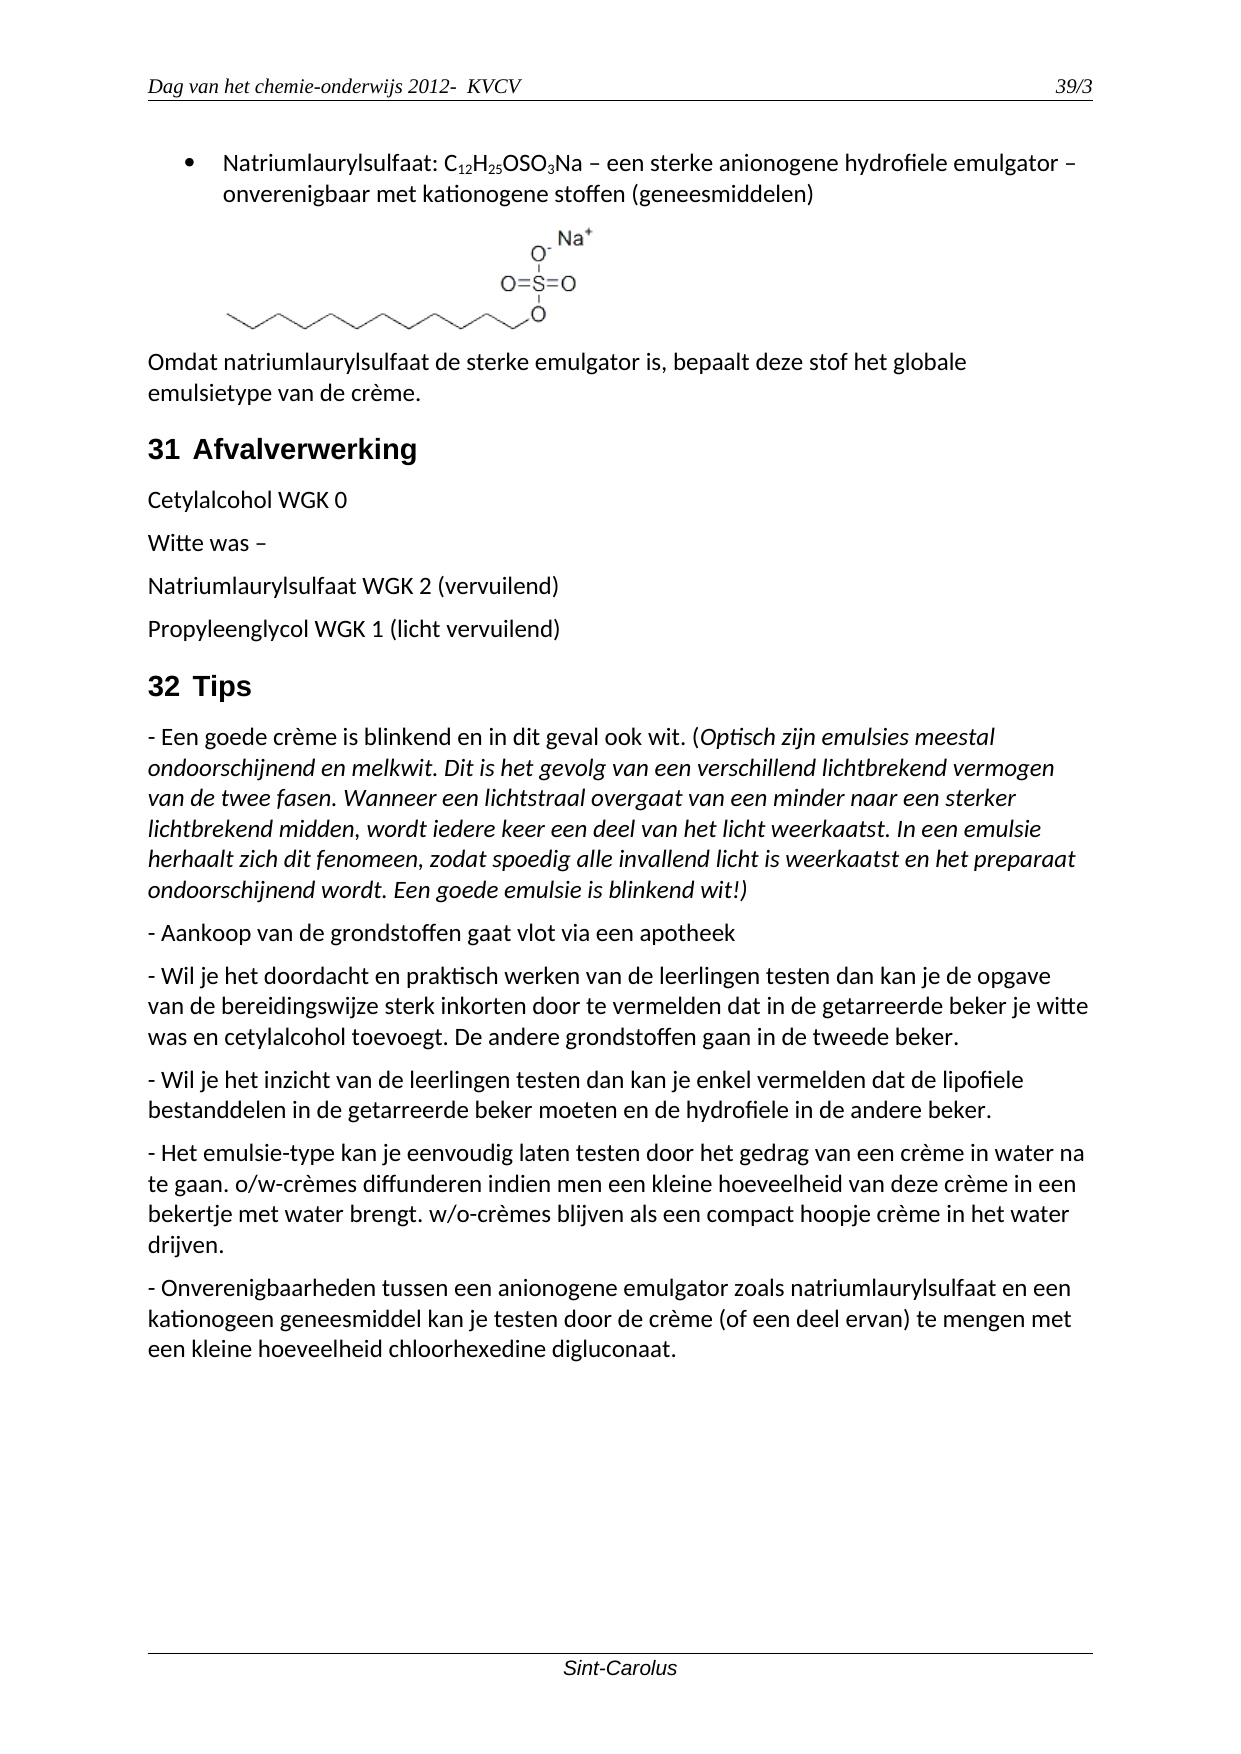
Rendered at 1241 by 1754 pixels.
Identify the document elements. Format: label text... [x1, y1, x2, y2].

text - Aankoop van de grondstoffen gaat vlot via een apotheek [148, 917, 1093, 947]
text - Onverenigbaarheden tussen een anionogene emulgator zoals natriumlaurylsulfaat en een kationogeen geneesmiddel kan je testen door de crème (of een deel ervan) te mengen met een kleine hoeveelheid chloorhexedine digluconaat. [148, 1272, 1093, 1364]
subtitle Tips [148, 669, 1093, 703]
text Propyleenglycol WGK 1 (licht vervuilend) [148, 613, 1093, 644]
text Cetylalcohol WGK 0 [148, 484, 1093, 515]
text Witte was – [148, 527, 1093, 558]
text - Een goede crème is blinkend en in dit geval ook wit. (Optisch zijn emulsies meestal ondoorschijnend en melkwit. Dit is het gevolg van een verschillend lichtbrekend vermogen van de twee fasen. Wanneer een lichtstraal overgaat van een minder naar een sterker lichtbrekend midden, wordt iedere keer een deel van het licht weerkaatst. In een emulsie herhaalt zich dit fenomeen, zodat spoedig alle invallend licht is weerkaatst en het preparaat ondoorschijnend wordt. Een goede emulsie is blinkend wit!) [148, 721, 1093, 904]
text - Het emulsie-type kan je eenvoudig laten testen door het gedrag van een crème in water na te gaan. o/w-crèmes diffunderen indien men een kleine hoeveelheid van deze crème in een bekertje met water brengt. w/o-crèmes blijven als een compact hoopje crème in het water drijven. [148, 1138, 1093, 1260]
text - Wil je het doordacht en praktisch werken van de leerlingen testen dan kan je de opgave van de bereidingswijze sterk inkorten door te vermelden dat in de getarreerde beker je witte was en cetylalcohol toevoegt. De andere grondstoffen gaan in de tweede beker. [148, 960, 1093, 1052]
subtitle Afvalverwerking [148, 432, 1093, 466]
text Natriumlaurylsulfaat WGK 2 (vervuilend) [148, 571, 1093, 601]
text Omdat natriumlaurylsulfaat de sterke emulgator is, bepaalt deze stof het globale emulsietype van de crème. [148, 346, 1093, 407]
list Natriumlaurylsulfaat: C12H25OSO3Na – een sterke anionogene hydrofiele emulgator – onverenigbaar met kationogene stoffen (geneesmiddelen) [185, 148, 1093, 209]
text - Wil je het inzicht van de leerlingen testen dan kan je enkel vermelden dat de lipofiele bestanddelen in de getarreerde beker moeten en de hydrofiele in de andere beker. [148, 1064, 1093, 1125]
picture [222, 221, 598, 334]
